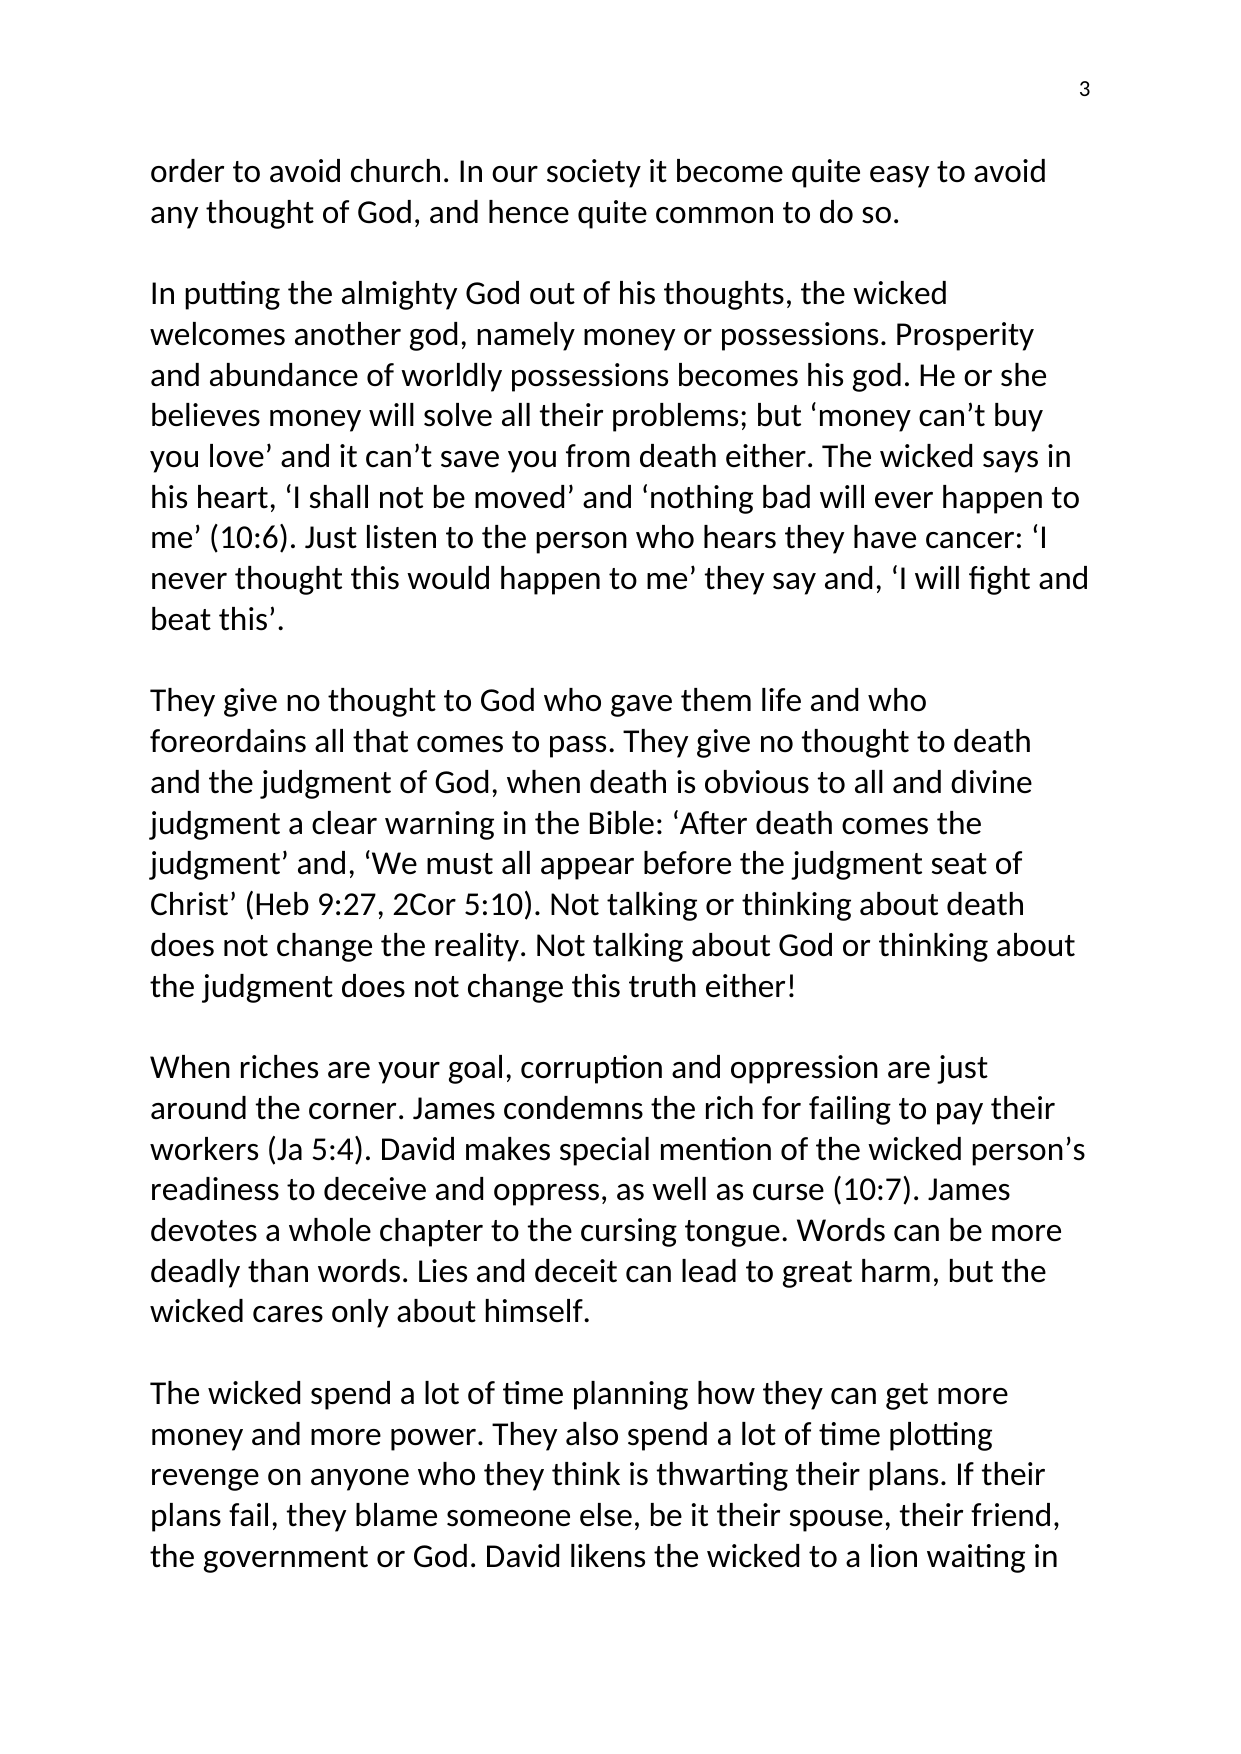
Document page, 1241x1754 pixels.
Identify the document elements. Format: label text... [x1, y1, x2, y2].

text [150, 150, 1090, 231]
text They give no thought to God who gave them life and who foreordains all that comes to pass. They give no thought to death and the judgment of God, when death is obvious to all and divine judgment a clear warning in the Bible: ‘After death comes the judgment’ and, ‘We must all appear before the judgment seat of Christ’ (Heb 9:27, 2Cor 5:10). Not talking or thinking about death does not change the reality. Not talking about God or thinking about the judgment does not change this truth either! [150, 679, 1090, 1005]
text When riches are your goal, corruption and oppression are just around the corner. James condemns the rich for failing to pay their workers (Ja 5:4). David makes special mention of the wicked person’s readiness to deceive and oppress, as well as curse (10:7). James devotes a whole chapter to the cursing tongue. Words can be more deadly than words. Lies and deceit can lead to great harm, but the wicked cares only about himself. [150, 1046, 1090, 1331]
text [150, 1372, 1090, 1576]
text In putting the almighty God out of his thoughts, the wicked welcomes another god, namely money or possessions. Prosperity and abundance of worldly possessions becomes his god. He or she believes money will solve all their problems; but ‘money can’t buy you love’ and it can’t save you from death either. The wicked says in his heart, ‘I shall not be moved’ and ‘nothing bad will ever happen to me’ (10:6). Just listen to the person who hears they have cancer: ‘I never thought this would happen to me’ they say and, ‘I will fight and beat this’. [150, 272, 1090, 639]
